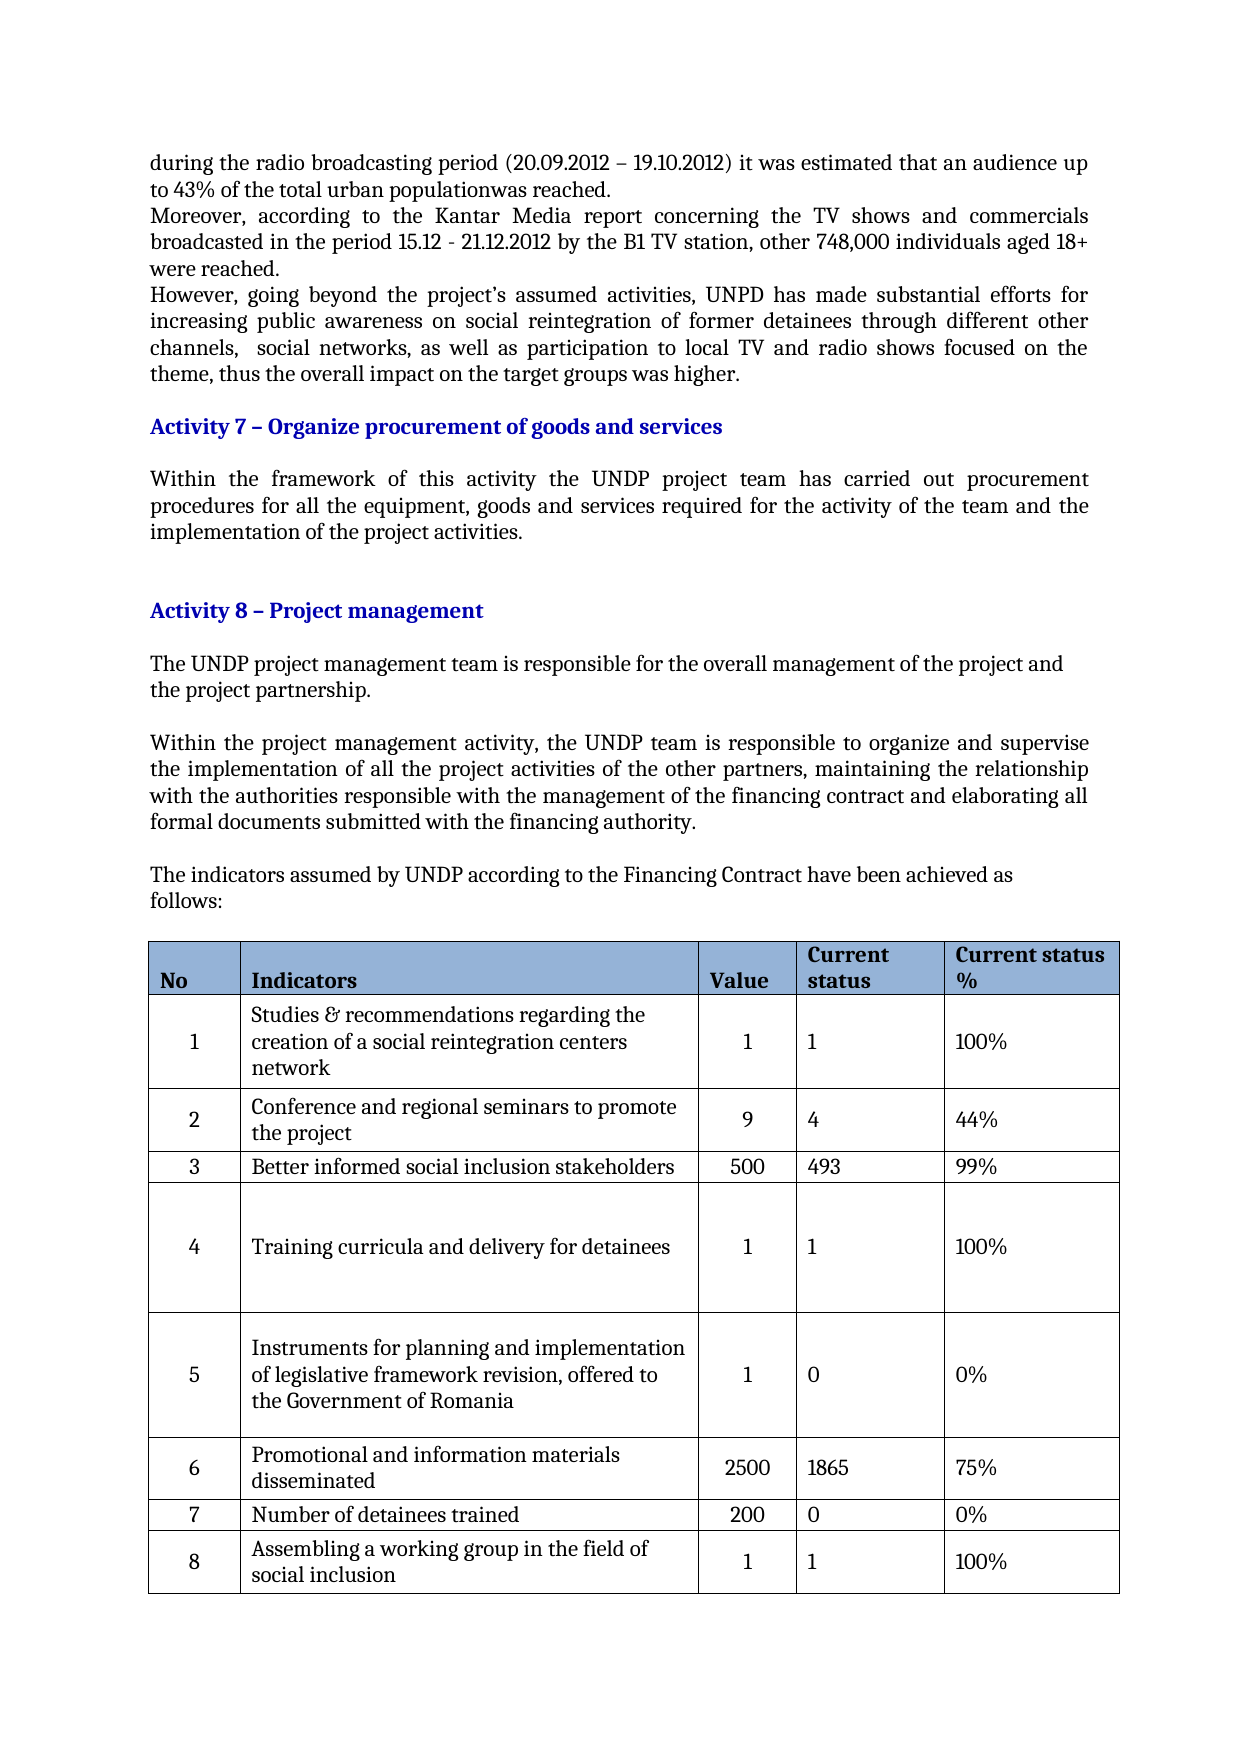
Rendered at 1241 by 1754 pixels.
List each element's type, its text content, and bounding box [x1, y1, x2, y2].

table_cell 9 [699, 1089, 796, 1151]
table_cell 200 [699, 1500, 796, 1530]
table_cell 44% [945, 1089, 1119, 1151]
table_cell 99% [945, 1152, 1119, 1182]
table_cell 1865 [797, 1438, 944, 1499]
table_cell 8 [149, 1531, 240, 1593]
table_cell 493 [797, 1152, 944, 1182]
table_cell Studies & recommendations regarding the creation of a social reintegration centers network [241, 995, 698, 1088]
table_cell 4 [149, 1183, 240, 1312]
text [150, 150, 1090, 203]
text The indicators assumed by UNDP according to the Financing Contract have been achieved as follows: [150, 862, 1090, 914]
table_cell 6 [149, 1438, 240, 1499]
table_header Value [699, 942, 796, 994]
table_cell 1 [149, 995, 240, 1088]
table_cell 1 [699, 995, 796, 1088]
text Activity 7 – Organize procurement of goods and services [150, 413, 1090, 440]
table_cell 3 [149, 1152, 240, 1182]
table_cell 1 [797, 1183, 944, 1312]
text Within the project management activity, the UNDP team is responsible to organize and supervise the implementation of all the project activities of the other partners, maintaining the relationship with the authorities responsible with the management of the financing contract and elaborating all formal documents submitted with the financing authority. [150, 730, 1090, 835]
table_cell 100% [945, 995, 1119, 1088]
table_cell 1 [699, 1531, 796, 1593]
text Activity 8 – Project management [150, 598, 1090, 624]
table_cell Training curricula and delivery for detainees [241, 1183, 698, 1312]
table_header No [149, 942, 240, 994]
table_cell 2500 [699, 1438, 796, 1499]
table_cell 5 [149, 1313, 240, 1437]
table_cell 0% [945, 1313, 1119, 1437]
table_header Current status [797, 942, 944, 994]
table_cell Better informed social inclusion stakeholders [241, 1152, 698, 1182]
table_cell 1 [699, 1313, 796, 1437]
table_cell 0 [797, 1500, 944, 1530]
table_cell 7 [149, 1500, 240, 1530]
text The UNDP project management team is responsible for the overall management of the project and the project partnership. [150, 651, 1090, 703]
table_cell Promotional and information materials disseminated [241, 1438, 698, 1499]
table_cell 1 [699, 1183, 796, 1312]
table_cell Instruments for planning and implementation of legislative framework revision, offered to the Government of Romania [241, 1313, 698, 1437]
table_cell 75% [945, 1438, 1119, 1499]
table_cell 0 [797, 1313, 944, 1437]
table_cell Number of detainees trained [241, 1500, 698, 1530]
table_header Indicators [241, 942, 698, 994]
table_cell 100% [945, 1183, 1119, 1312]
table_cell 0% [945, 1500, 1119, 1530]
table_cell 100% [945, 1531, 1119, 1593]
table_cell 500 [699, 1152, 796, 1182]
table_cell Conference and regional seminars to promote the project [241, 1089, 698, 1151]
text Moreover, according to the Kantar Media report concerning the TV shows and commercials broadcasted in the period 15.12 - 21.12.2012 by the B1 TV station, other 748,000 individuals aged 18+ were reached. [150, 203, 1090, 282]
table_header Current status % [945, 942, 1119, 994]
table_cell Assembling a working group in the field of social inclusion [241, 1531, 698, 1593]
table_cell 4 [797, 1089, 944, 1151]
table_cell 1 [797, 1531, 944, 1593]
table_cell 2 [149, 1089, 240, 1151]
table_cell 1 [797, 995, 944, 1088]
text Within the framework of this activity the UNDP project team has carried out procurement procedures for all the equipment, goods and services required for the activity of the team and the implementation of the project activities. [150, 466, 1090, 545]
text However, going beyond the project’s assumed activities, UNPD has made substantial efforts for increasing public awareness on social reintegration of former detainees through different other channels, social networks, as well as participation to local TV and radio shows focused on the theme, thus the overall impact on the target groups was higher. [150, 282, 1090, 387]
